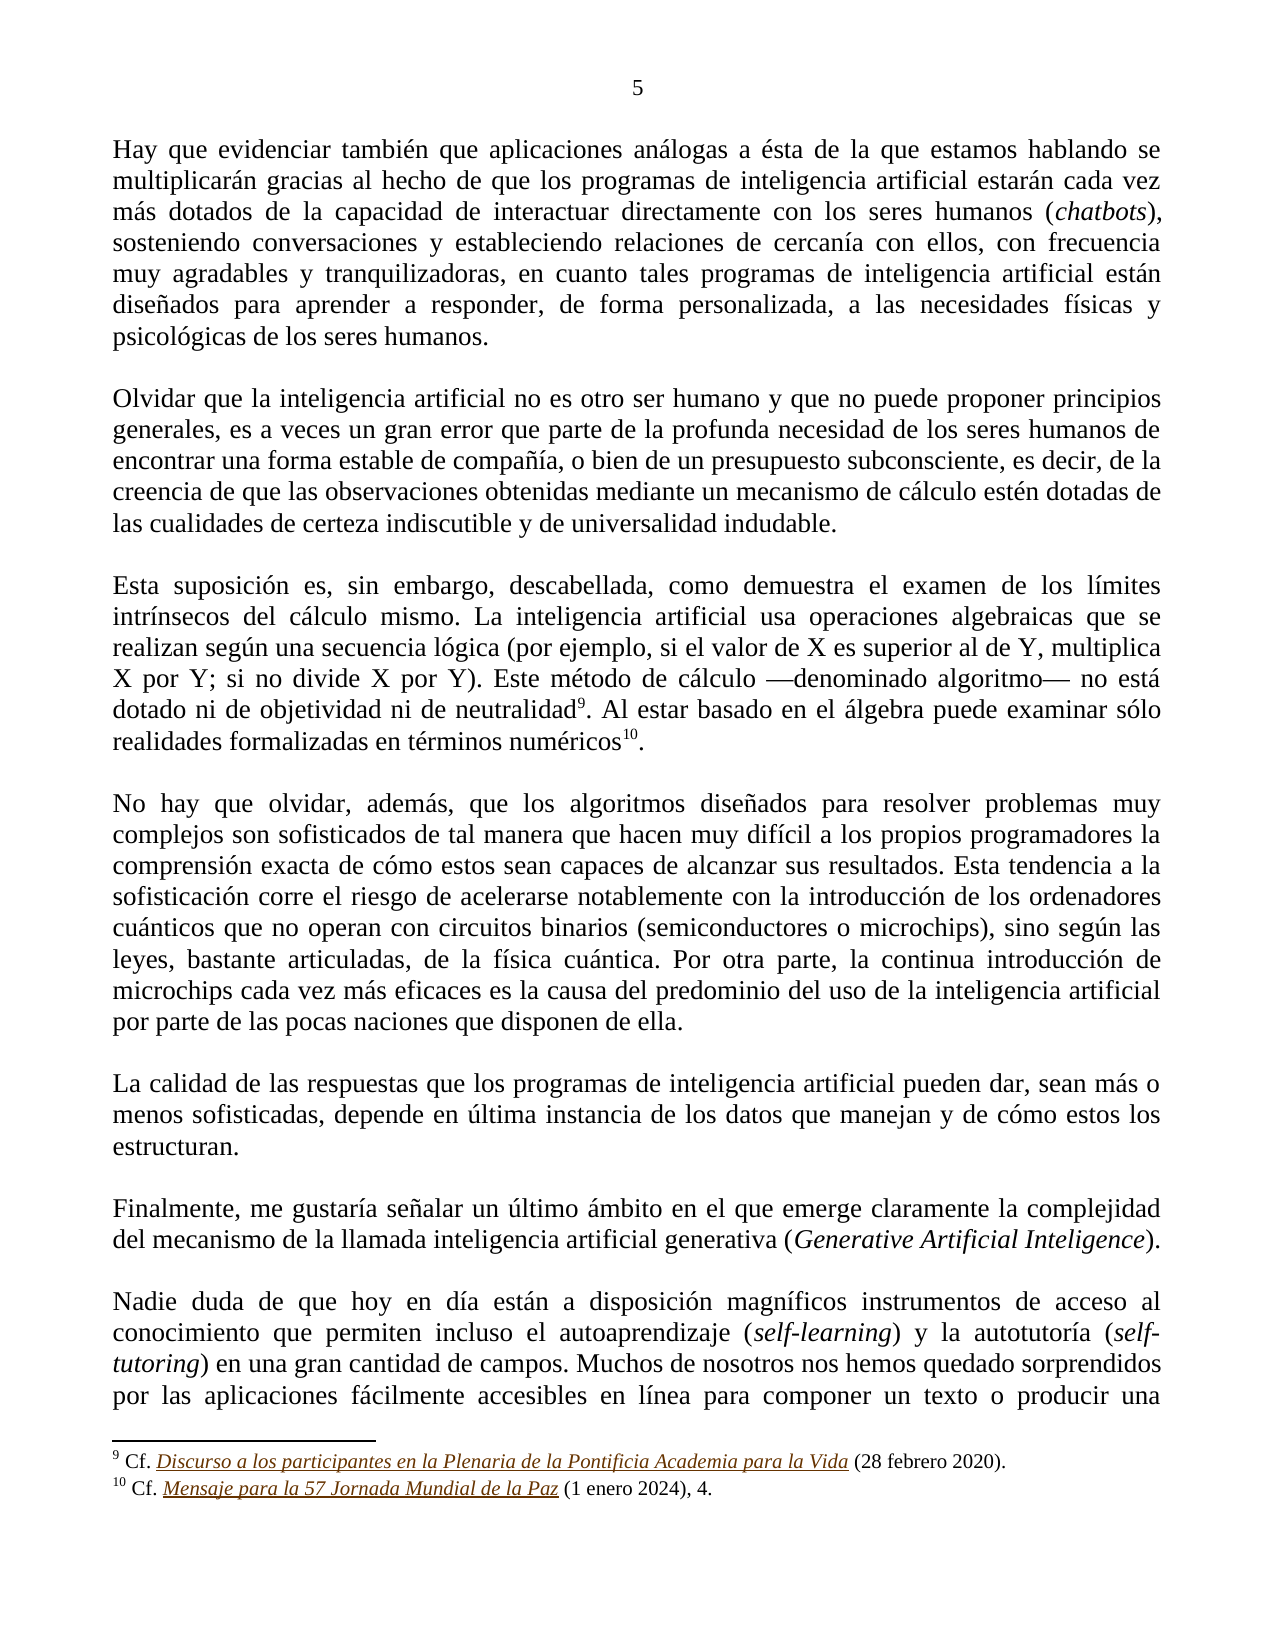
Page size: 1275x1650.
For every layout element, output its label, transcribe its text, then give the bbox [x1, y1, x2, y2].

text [112, 1285, 1162, 1410]
text Hay que evidenciar también que aplicaciones análogas a ésta de la que estamos hablando se multiplicarán gracias al hecho de que los programas de inteligencia artificial estarán cada vez más dotados de la capacidad de interactuar directamente con los seres humanos (chatbots), sosteniendo conversaciones y estableciendo relaciones de cercanía con ellos, con frecuencia muy agradables y tranquilizadoras, en cuanto tales programas de inteligencia artificial están diseñados para aprender a responder, de forma personalizada, a las necesidades físicas y psicológicas de los seres humanos. [112, 133, 1162, 351]
text Olvidar que la inteligencia artificial no es otro ser humano y que no puede proponer principios generales, es a veces un gran error que parte de la profunda necesidad de los seres humanos de encontrar una forma estable de compañía, o bien de un presupuesto subconsciente, es decir, de la creencia de que las observaciones obtenidas mediante un mecanismo de cálculo estén dotadas de las cualidades de certeza indiscutible y de universalidad indudable. [112, 382, 1162, 538]
text La calidad de las respuestas que los programas de inteligencia artificial pueden dar, sean más o menos sofisticadas, depende en última instancia de los datos que manejan y de cómo estos los estructuran. [112, 1067, 1162, 1161]
text No hay que olvidar, además, que los algoritmos diseñados para resolver problemas muy complejos son sofisticados de tal manera que hacen muy difícil a los propios programadores la comprensión exacta de cómo estos sean capaces de alcanzar sus resultados. Esta tendencia a la sofisticación corre el riesgo de acelerarse notablemente con la introducción de los ordenadores cuánticos que no operan con circuitos binarios (semiconductores o microchips), sino según las leyes, bastante articuladas, de la física cuántica. Por otra parte, la continua introducción de microchips cada vez más eficaces es la causa del predominio del uso de la inteligencia artificial por parte de las pocas naciones que disponen de ella. [112, 787, 1162, 1036]
text Esta suposición es, sin embargo, descabellada, como demuestra el examen de los límites intrínsecos del cálculo mismo. La inteligencia artificial usa operaciones algebraicas que se realizan según una secuencia lógica (por ejemplo, si el valor de X es superior al de Y, multiplica X por Y; si no divide X por Y). Este método de cálculo —denominado algoritmo— no está dotado ni de objetividad ni de neutralidad. Al estar basado en el álgebra puede examinar sólo realidades formalizadas en términos numéricos. [112, 569, 1162, 756]
text Finalmente, me gustaría señalar un último ámbito en el que emerge claramente la complejidad del mecanismo de la llamada inteligencia artificial generativa (Generative Artificial Inteligence). [112, 1192, 1162, 1254]
